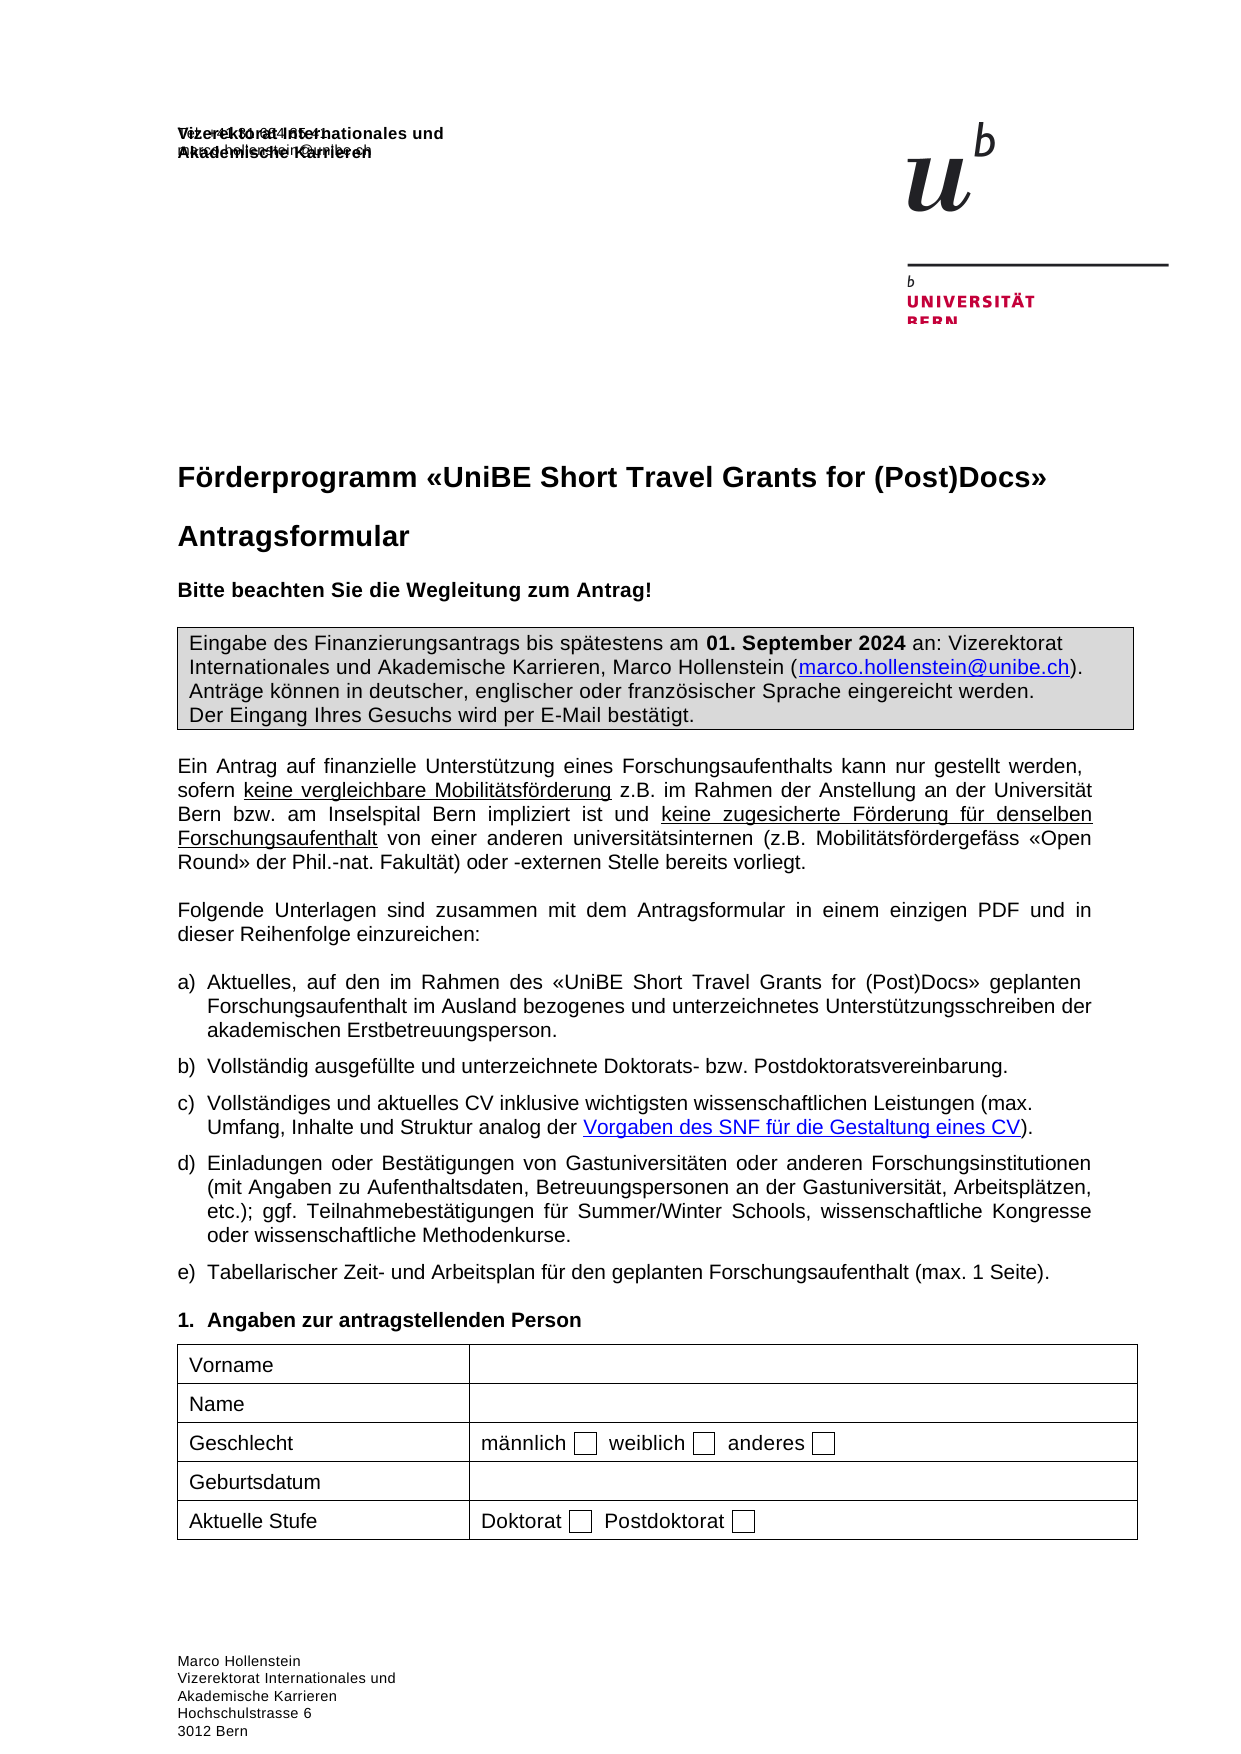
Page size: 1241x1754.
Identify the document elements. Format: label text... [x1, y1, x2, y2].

table_cell [470, 1462, 1137, 1500]
table_cell Geschlecht [178, 1423, 469, 1461]
text a) Aktuelles, auf den im Rahmen des «UniBE Short Travel Grants for (Post)Docs» geplanten Forschungsaufenthalt im Ausland bezogenes und unterzeichnetes Unterstützungsschreiben der akademischen Erstbetreuungsperson. [177, 970, 1092, 1042]
table_cell männlich weiblich anderes [470, 1423, 1137, 1461]
table_header Eingabe des Finanzierungsantrags bis spätestens am 01. September 2024 an: Vizerektorat Internationales und Akademische Karrieren, Marco Hollenstein (marco.hollenstein@unibe.ch). Anträge können in deutscher, englischer oder französischer Sprache eingereicht werden. Der Eingang Ihres Gesuchs wird per E-Mail bestätigt. [178, 628, 1133, 729]
text d) Einladungen oder Bestätigungen von Gastuniversitäten oder anderen Forschungsinstitutionen (mit Angaben zu Aufenthaltsdaten, Betreuungspersonen an der Gastuniversität, Arbeitsplätzen, etc.); ggf. Teilnahmebestätigungen für Summer/Winter Schools, wissenschaftliche Kongresse oder wissenschaftliche Methodenkurse. [177, 1151, 1092, 1247]
table_cell Name [178, 1384, 469, 1422]
text b) Vollständig ausgefüllte und unterzeichnete Doktorats- bzw. Postdoktoratsvereinbarung. [177, 1054, 1092, 1078]
table_cell [470, 1384, 1137, 1422]
text Folgende Unterlagen sind zusammen mit dem Antragsformular in einem einzigen PDF und in dieser Reihenfolge einzureichen: [177, 898, 1092, 946]
list Angaben zur antragstellenden Person [177, 1307, 1092, 1331]
table_header [470, 1345, 1137, 1383]
picture [906, 122, 1169, 323]
table_cell Aktuelle Stufe [178, 1501, 469, 1539]
table_header Vorname [178, 1345, 469, 1383]
text e) Tabellarischer Zeit- und Arbeitsplan für den geplanten Forschungsaufenthalt (max. 1 Seite). [177, 1259, 1092, 1283]
text Förderprogramm «UniBE Short Travel Grants for (Post)Docs» [177, 461, 1092, 494]
table_cell Geburtsdatum [178, 1462, 469, 1500]
table_cell Doktorat Postdoktorat [470, 1501, 1137, 1539]
text Antragsformular [177, 519, 1092, 553]
text Bitte beachten Sie die Wegleitung zum Antrag! [177, 578, 1092, 602]
text Ein Antrag auf finanzielle Unterstützung eines Forschungsaufenthalts kann nur gestellt werden, sofern keine vergleichbare Mobilitätsförderung z.B. im Rahmen der Anstellung an der Universität Bern bzw. am Inselspital Bern impliziert ist und keine zugesicherte Förderung für denselben Forschungsaufenthalt von einer anderen universitätsinternen (z.B. Mobilitätsfördergefäss «Open Round» der Phil.-nat. Fakultät) oder -externen Stelle bereits vorliegt. [177, 754, 1092, 874]
text c) Vollständiges und aktuelles CV inklusive wichtigsten wissenschaftlichen Leistungen (max. Umfang, Inhalte und Struktur analog der Vorgaben des SNF für die Gestaltung eines CV). [177, 1091, 1092, 1139]
